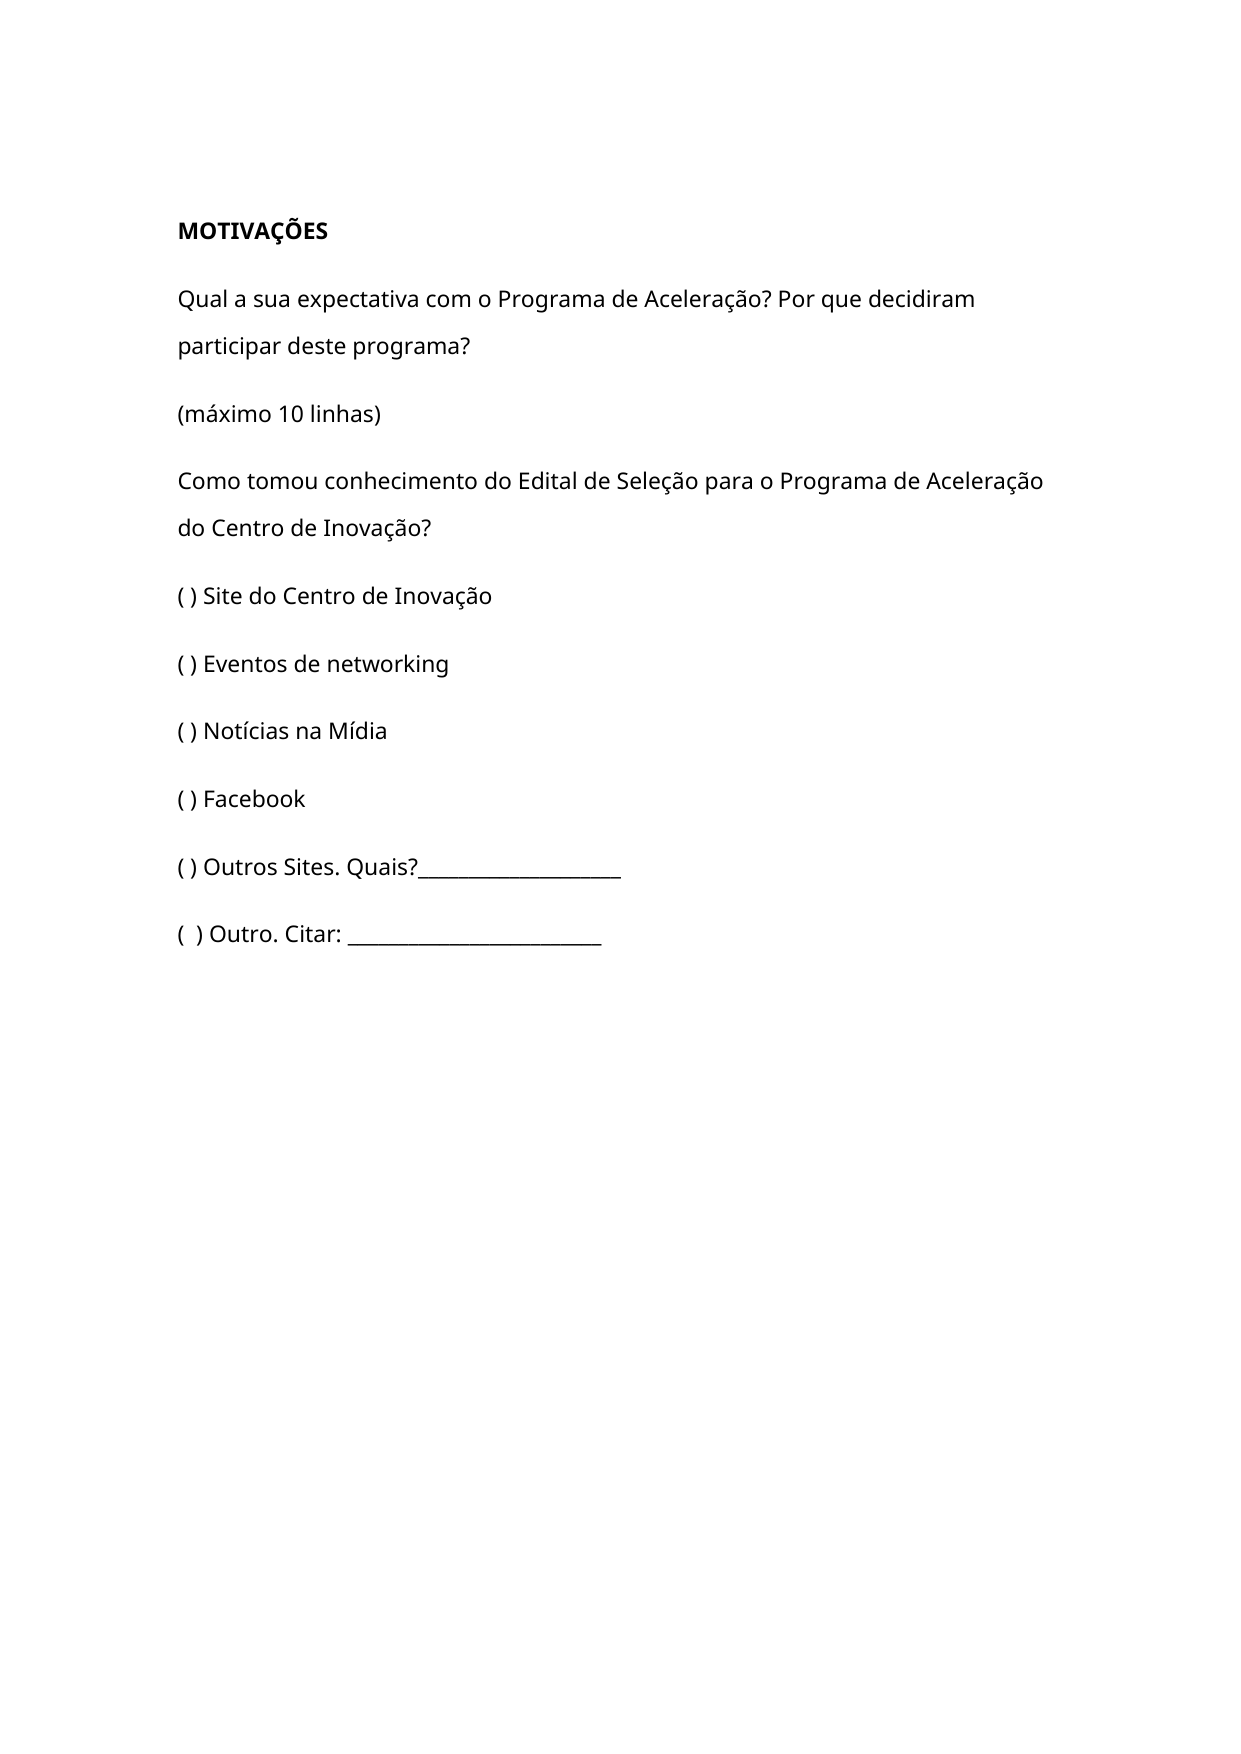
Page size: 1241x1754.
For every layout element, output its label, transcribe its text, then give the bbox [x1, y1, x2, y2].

text ( ) Outro. Citar: _________________________ [177, 918, 1063, 950]
text (máximo 10 linhas) [177, 398, 1063, 429]
text ( ) Facebook [177, 783, 1063, 814]
text ( ) Notícias na Mídia [177, 715, 1063, 747]
text ( ) Eventos de networking [177, 648, 1063, 679]
text ( ) Outros Sites. Quais?____________________ [177, 851, 1063, 882]
text MOTIVAÇÕES [177, 215, 1063, 247]
text Qual a sua expectativa com o Programa de Aceleração? Por que decidiram participar deste programa? [177, 283, 1063, 361]
text ( ) Site do Centro de Inovação [177, 580, 1063, 611]
text Como tomou conhecimento do Edital de Seleção para o Programa de Aceleração do Centro de Inovação? [177, 465, 1063, 543]
